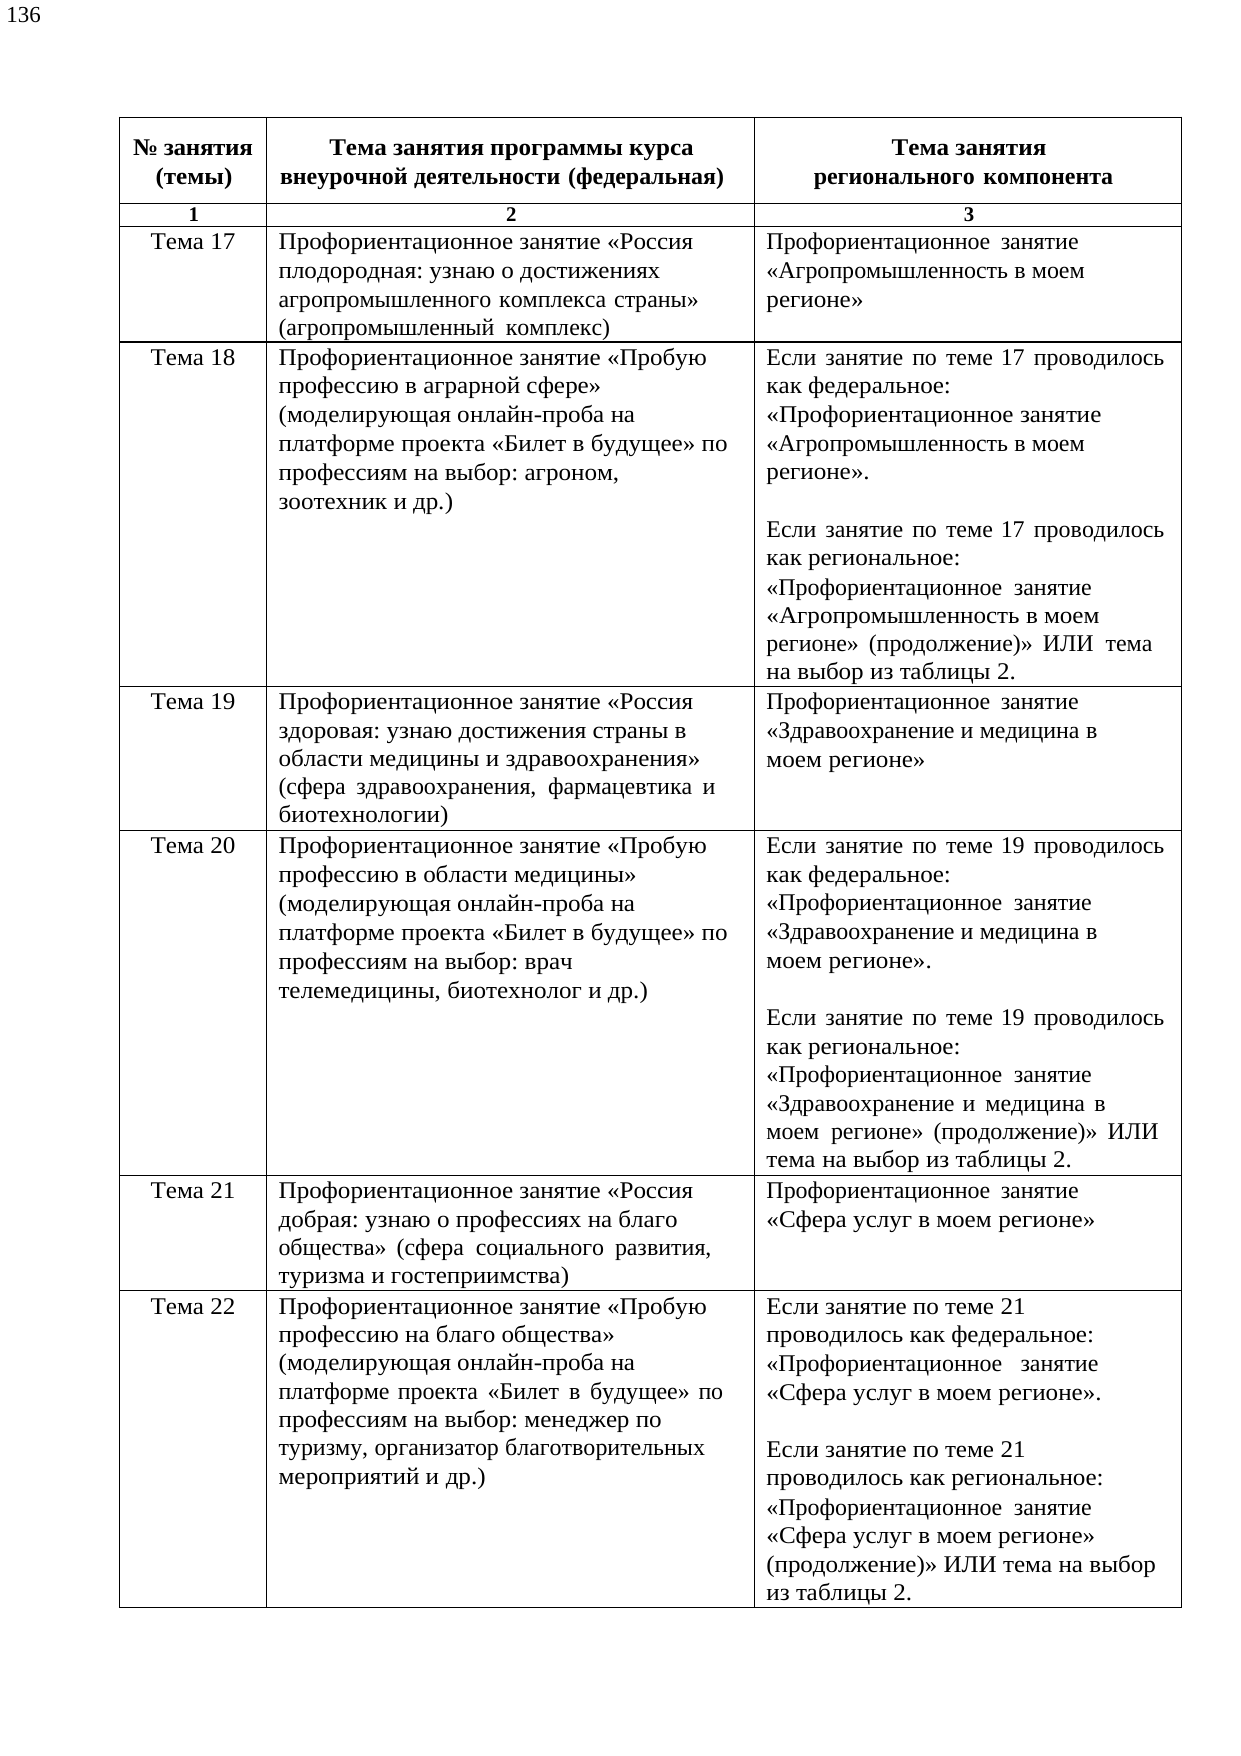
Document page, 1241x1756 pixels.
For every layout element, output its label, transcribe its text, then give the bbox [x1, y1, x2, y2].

table_cell Если занятие по теме 19 проводилось как федеральное: «Профориентационное занятие «Здравоохранение и медицина в моем регионе». Если занятие по теме 19 проводилось как региональное: «Профориентационное занятие «Здравоохранение и медицина в моем регионе» (продолжение)» ИЛИ тема на выбор из таблицы 2. [755, 831, 1181, 1175]
table_header Тема занятия регионального компонента [755, 118, 1181, 203]
table_cell Профориентационное занятие «Россия добрая: узнаю о профессиях на благо общества» (сфера социального развития, туризма и гостеприимства) [267, 1176, 754, 1290]
table_header Тема занятия программы курса внеурочной деятельности (федеральная) [267, 118, 754, 203]
table_cell Профориентационное занятие «Пробую профессию в аграрной сфере» (моделирующая онлайн-проба на платформе проекта «Билет в будущее» по профессиям на выбор: агроном, зоотехник и др.) [267, 343, 754, 686]
table_cell Профориентационное занятие «Пробую профессию на благо общества» (моделирующая онлайн-проба на платформе проекта «Билет в будущее» по профессиям на выбор: менеджер по туризму, организатор благотворительных мероприятий и др.) [267, 1291, 754, 1607]
table_cell Если занятие по теме 21 проводилось как федеральное: «Профориентационное занятие «Сфера услуг в моем регионе». Если занятие по теме 21 проводилось как региональное: «Профориентационное занятие «Сфера услуг в моем регионе» (продолжение)» ИЛИ тема на выбор из таблицы 2. [755, 1291, 1181, 1607]
table_cell Профориентационное занятие «Россия плодородная: узнаю о достижениях агропромышленного комплекса страны» (агропромышленный комплекс) [267, 227, 754, 341]
table_cell Профориентационное занятие «Сфера услуг в моем регионе» [755, 1176, 1181, 1290]
table_cell Тема 20 [120, 831, 266, 1175]
table_cell Профориентационное занятие «Россия здоровая: узнаю достижения страны в области медицины и здравоохранения» (сфера здравоохранения, фармацевтика и биотехнологии) [267, 687, 754, 830]
table_cell Тема 18 [120, 343, 266, 686]
table_cell Если занятие по теме 17 проводилось как федеральное: «Профориентационное занятие «Агропромышленность в моем регионе». Если занятие по теме 17 проводилось как региональное: «Профориентационное занятие «Агропромышленность в моем регионе» (продолжение)» ИЛИ тема на выбор из таблицы 2. [755, 343, 1181, 686]
table_cell Тема 22 [120, 1291, 266, 1607]
table_cell 3 [755, 204, 1181, 226]
table_cell Профориентационное занятие «Пробую профессию в области медицины» (моделирующая онлайн-проба на платформе проекта «Билет в будущее» по профессиям на выбор: врач телемедицины, биотехнолог и др.) [267, 831, 754, 1175]
table_cell Тема 17 [120, 227, 266, 341]
table_cell Профориентационное занятие «Здравоохранение и медицина в моем регионе» [755, 687, 1181, 830]
table_cell Тема 21 [120, 1176, 266, 1290]
table_cell Тема 19 [120, 687, 266, 830]
table_header № занятия (темы) [120, 118, 266, 203]
table_cell 1 [120, 204, 266, 226]
table_cell 2 [267, 204, 754, 226]
table_cell Профориентационное занятие «Агропромышленность в моем регионе» [755, 227, 1181, 341]
